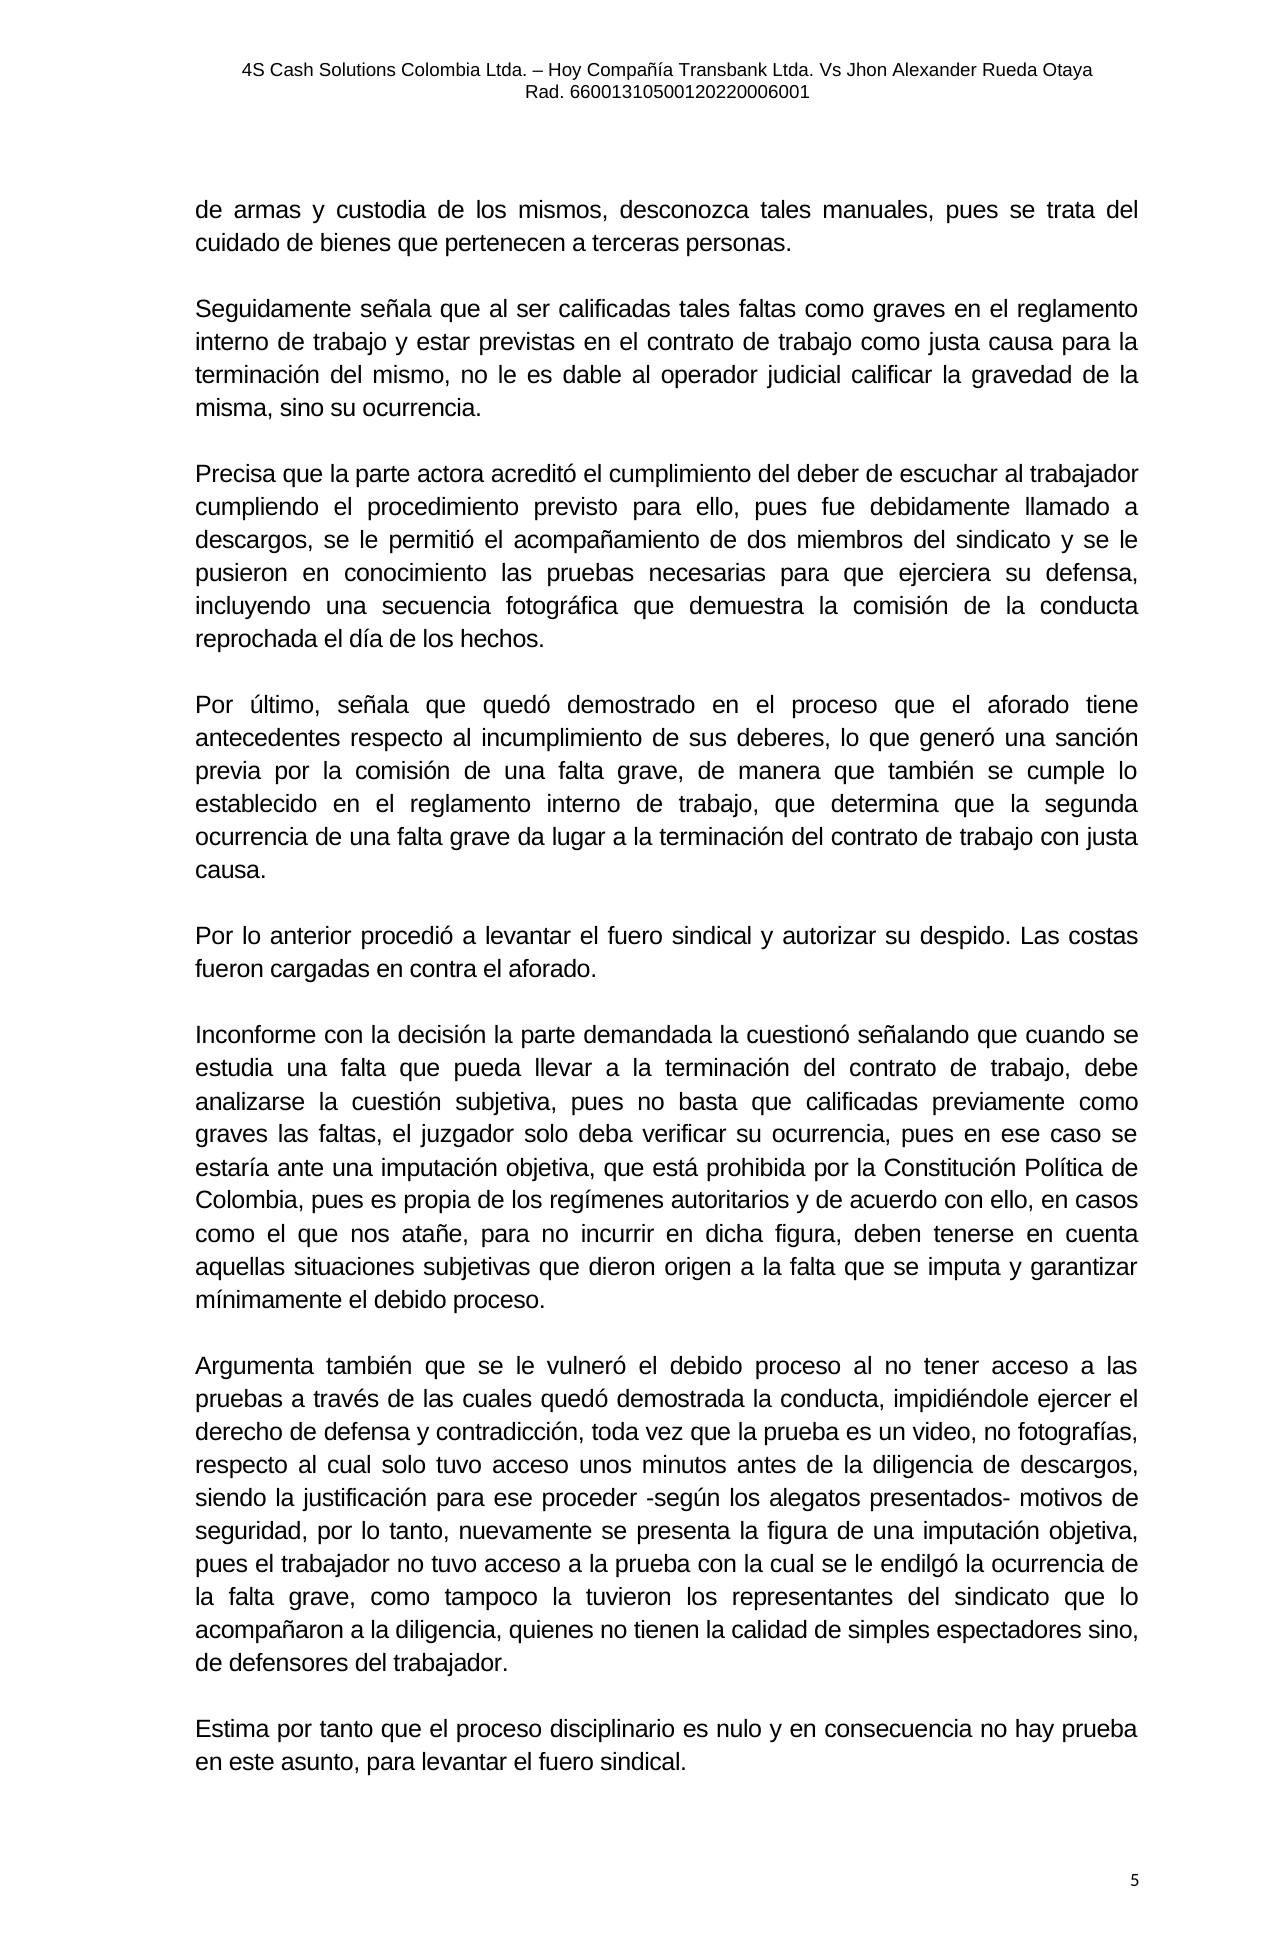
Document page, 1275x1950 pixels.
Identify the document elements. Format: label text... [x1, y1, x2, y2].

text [195, 195, 1139, 257]
text Argumenta también que se le vulneró el debido proceso al no tener acceso a las pruebas a través de las cuales quedó demostrada la conducta, impidiéndole ejercer el derecho de defensa y contradicción, toda vez que la prueba es un video, no fotografías, respecto al cual solo tuvo acceso unos minutos antes de la diligencia de descargos, siendo la justificación para ese proceder -según los alegatos presentados- motivos de seguridad, por lo tanto, nuevamente se presenta la figura de una imputación objetiva, pues el trabajador no tuvo acceso a la prueba con la cual se le endilgó la ocurrencia de la falta grave, como tampoco la tuvieron los representantes del sindicato que lo acompañaron a la diligencia, quienes no tienen la calidad de simples espectadores sino, de defensores del trabajador. [195, 1351, 1139, 1677]
text Inconforme con la decisión la parte demandada la cuestionó señalando que cuando se estudia una falta que pueda llevar a la terminación del contrato de trabajo, debe analizarse la cuestión subjetiva, pues no basta que calificadas previamente como graves las faltas, el juzgador solo deba verificar su ocurrencia, pues en ese caso se estaría ante una imputación objetiva, que está prohibida por la Constitución Política de Colombia, pues es propia de los regímenes autoritarios y de acuerdo con ello, en casos como el que nos atañe, para no incurrir en dicha figura, deben tenerse en cuenta aquellas situaciones subjetivas que dieron origen a la falta que se imputa y garantizar mínimamente el debido proceso. [195, 1020, 1139, 1313]
text Seguidamente señala que al ser calificadas tales faltas como graves en el reglamento interno de trabajo y estar previstas en el contrato de trabajo como justa causa para la terminación del mismo, no le es dable al operador judicial calificar la gravedad de la misma, sino su ocurrencia. [195, 294, 1139, 422]
text Por lo anterior procedió a levantar el fuero sindical y autorizar su despido. Las costas fueron cargadas en contra el aforado. [195, 921, 1139, 983]
text Precisa que la parte actora acreditó el cumplimiento del deber de escuchar al trabajador cumpliendo el procedimiento previsto para ello, pues fue debidamente llamado a descargos, se le permitió el acompañamiento de dos miembros del sindicato y se le pusieron en conocimiento las pruebas necesarias para que ejerciera su defensa, incluyendo una secuencia fotográfica que demuestra la comisión de la conducta reprochada el día de los hechos. [195, 459, 1139, 653]
text Por último, señala que quedó demostrado en el proceso que el aforado tiene antecedentes respecto al incumplimiento de sus deberes, lo que generó una sanción previa por la comisión de una falta grave, de manera que también se cumple lo establecido en el reglamento interno de trabajo, que determina que la segunda ocurrencia de una falta grave da lugar a la terminación del contrato de trabajo con justa causa. [195, 690, 1139, 884]
text Estima por tanto que el proceso disciplinario es nulo y en consecuencia no hay prueba en este asunto, para levantar el fuero sindical. [195, 1714, 1139, 1776]
